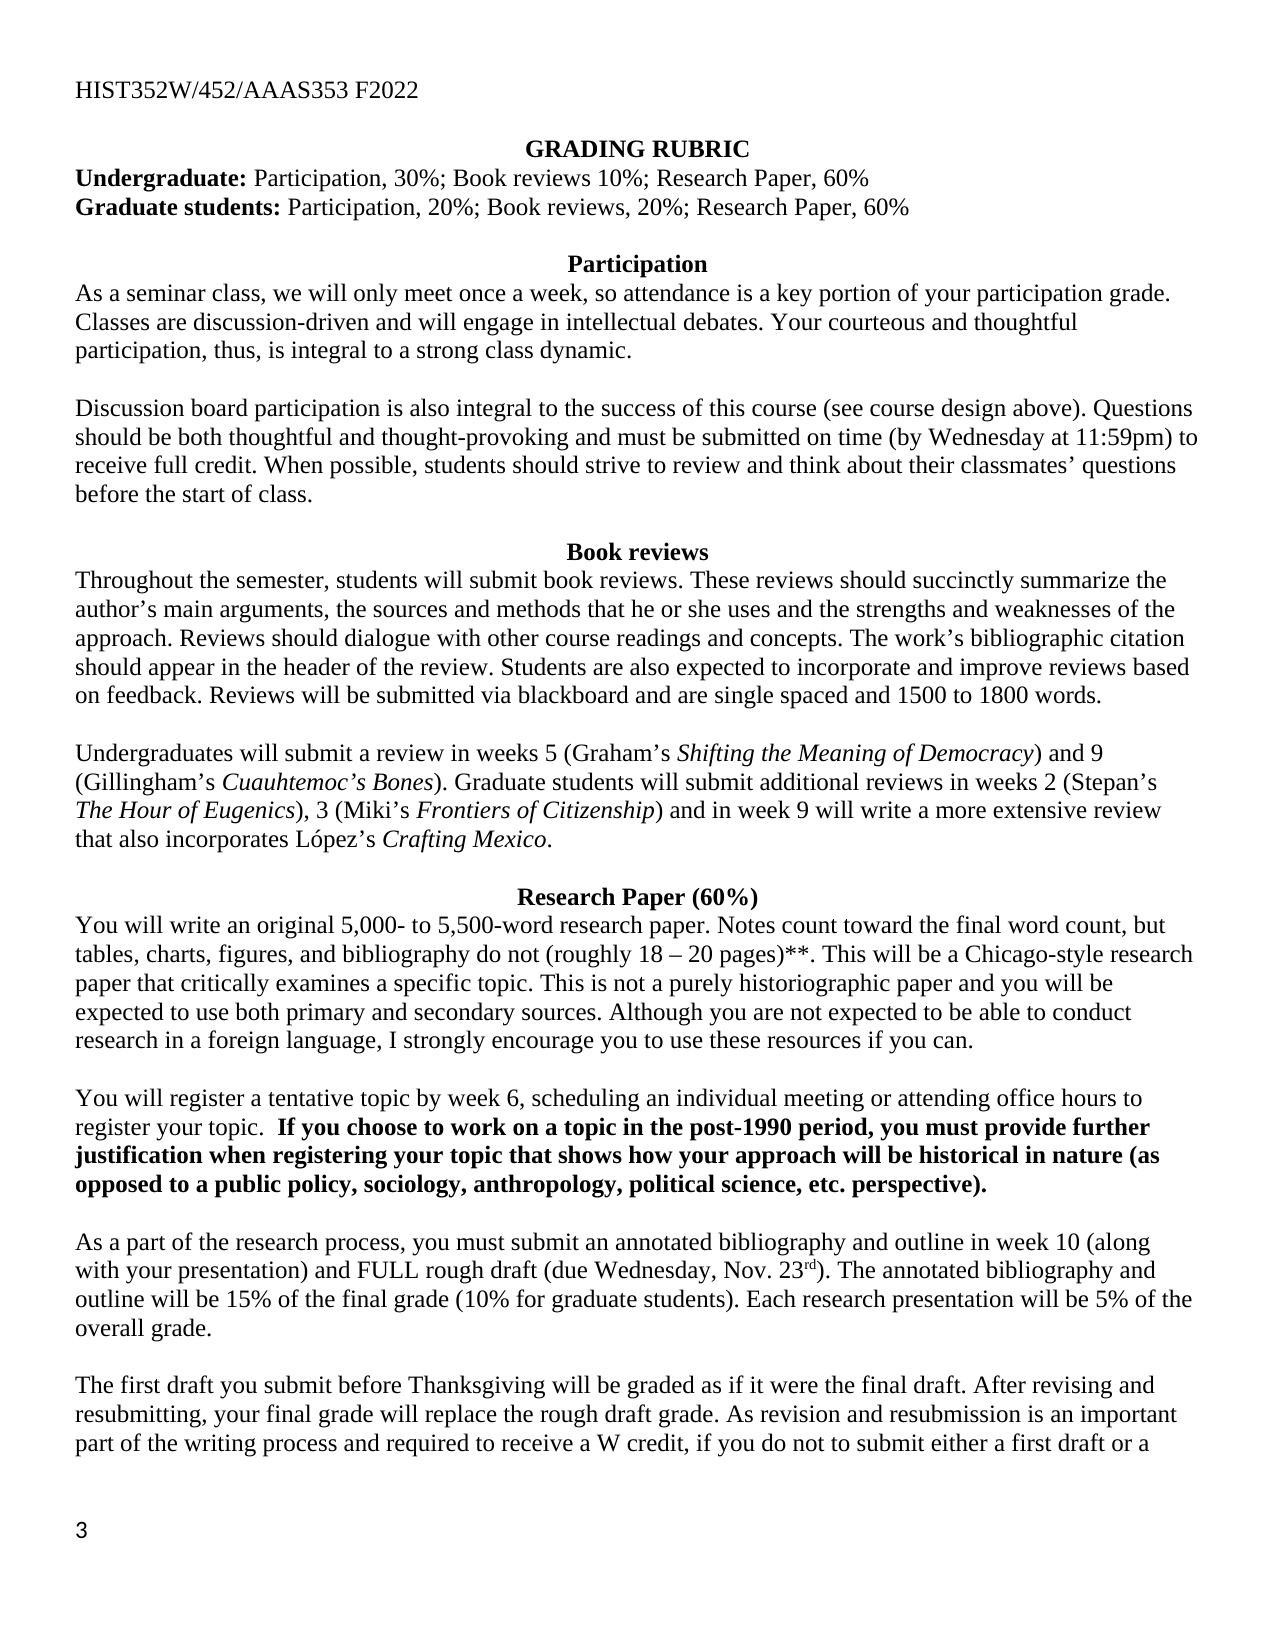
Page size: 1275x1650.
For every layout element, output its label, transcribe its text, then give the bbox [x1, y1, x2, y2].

text Undergraduate: Participation, 30%; Book reviews 10%; Research Paper, 60% [75, 163, 1200, 192]
text You will register a tentative topic by week 6, scheduling an individual meeting or attending office hours to register your topic. If you choose to work on a topic in the post-1990 period, you must provide further justification when registering your topic that shows how your approach will be historical in nature (as opposed to a public policy, sociology, anthropology, political science, etc. perspective). [75, 1083, 1200, 1198]
text Grading Rubric [75, 134, 1200, 163]
text As a part of the research process, you must submit an annotated bibliography and outline in week 10 (along with your presentation) and FULL rough draft (due Wednesday, Nov. 23rd). The annotated bibliography and outline will be 15% of the final grade (10% for graduate students). Each research presentation will be 5% of the overall grade. [75, 1227, 1200, 1342]
text Book reviews [75, 537, 1200, 566]
text Participation [75, 249, 1200, 278]
text You will write an original 5,000- to 5,500-word research paper. Notes count toward the final word count, but tables, charts, figures, and bibliography do not (roughly 18 – 20 pages)**. This will be a Chicago-style research paper that critically examines a specific topic. This is not a purely historiographic paper and you will be expected to use both primary and secondary sources. Although you are not expected to be able to conduct research in a foreign language, I strongly encourage you to use these resources if you can. [75, 911, 1200, 1054]
text Research Paper (60%) [75, 882, 1200, 911]
text Undergraduates will submit a review in weeks 5 (Graham’s Shifting the Meaning of Democracy) and 9 (Gillingham’s Cuauhtemoc’s Bones). Graduate students will submit additional reviews in weeks 2 (Stepan’s The Hour of Eugenics), 3 (Miki’s Frontiers of Citizenship) and in week 9 will write a more extensive review that also incorporates López’s Crafting Mexico. [75, 738, 1200, 853]
text Graduate students: Participation, 20%; Book reviews, 20%; Research Paper, 60% [75, 192, 1200, 221]
text As a seminar class, we will only meet once a week, so attendance is a key portion of your participation grade. Classes are discussion-driven and will engage in intellectual debates. Your courteous and thoughtful participation, thus, is integral to a strong class dynamic. [75, 278, 1200, 364]
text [75, 1371, 1200, 1457]
text Discussion board participation is also integral to the success of this course (see course design above). Questions should be both thoughtful and thought-provoking and must be submitted on time (by Wednesday at 11:59pm) to receive full credit. When possible, students should strive to review and think about their classmates’ questions before the start of class. [75, 393, 1200, 508]
text Throughout the semester, students will submit book reviews. These reviews should succinctly summarize the author’s main arguments, the sources and methods that he or she uses and the strengths and weaknesses of the approach. Reviews should dialogue with other course readings and concepts. The work’s bibliographic citation should appear in the header of the review. Students are also expected to incorporate and improve reviews based on feedback. Reviews will be submitted via blackboard and are single spaced and 1500 to 1800 words. [75, 566, 1200, 709]
